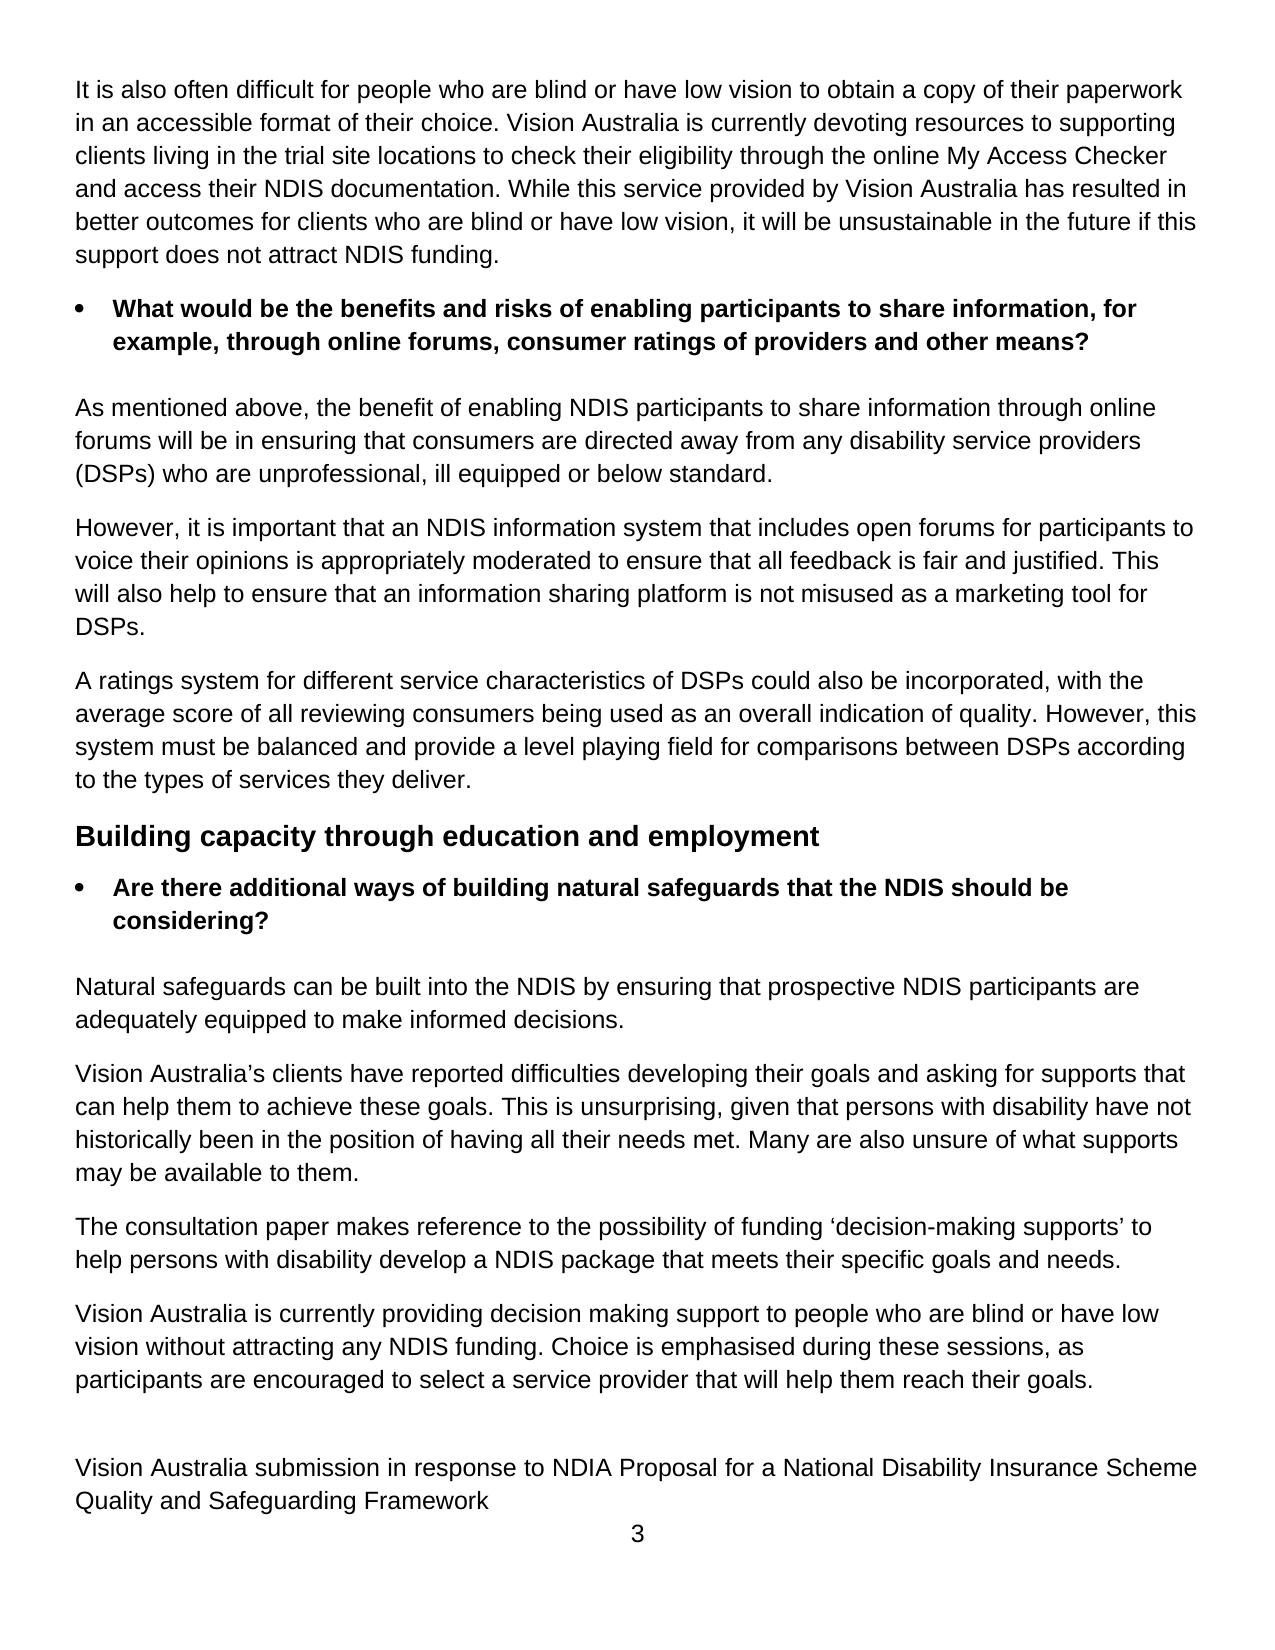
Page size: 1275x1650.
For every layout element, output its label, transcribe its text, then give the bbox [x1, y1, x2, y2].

text However, it is important that an NDIS information system that includes open forums for participants to voice their opinions is appropriately moderated to ensure that all feedback is fair and justified. This will also help to ensure that an information sharing platform is not misused as a marketing tool for DSPs. [75, 513, 1200, 641]
subtitle What would be the benefits and risks of enabling participants to share information, for example, through online forums, consumer ratings of providers and other means? [75, 294, 1200, 356]
subtitle Are there additional ways of building natural safeguards that the NDIS should be considering? [75, 873, 1200, 935]
text A ratings system for different service characteristics of DSPs could also be incorporated, with the average score of all reviewing consumers being used as an overall indication of quality. However, this system must be balanced and provide a level playing field for comparisons between DSPs according to the types of services they deliver. [75, 666, 1200, 794]
subtitle Building capacity through education and employment [75, 819, 1200, 852]
text Vision Australia is currently providing decision making support to people who are blind or have low vision without attracting any NDIS funding. Choice is emphasised during these sessions, as participants are encouraged to select a service provider that will help them reach their goals. [75, 1299, 1200, 1394]
text The consultation paper makes reference to the possibility of funding ‘decision-making supports’ to help persons with disability develop a NDIS package that meets their specific goals and needs. [75, 1212, 1200, 1274]
text As mentioned above, the benefit of enabling NDIS participants to share information through online forums will be in ensuring that consumers are directed away from any disability service providers (DSPs) who are unprofessional, ill equipped or below standard. [75, 393, 1200, 488]
text Vision Australia’s clients have reported difficulties developing their goals and asking for supports that can help them to achieve these goals. This is unsurprising, given that persons with disability have not historically been in the position of having all their needs met. Many are also unsure of what supports may be available to them. [75, 1059, 1200, 1187]
text It is also often difficult for people who are blind or have low vision to obtain a copy of their paperwork in an accessible format of their choice. Vision Australia is currently devoting resources to supporting clients living in the trial site locations to check their eligibility through the online My Access Checker and access their NDIS documentation. While this service provided by Vision Australia has resulted in better outcomes for clients who are blind or have low vision, it will be unsustainable in the future if this support does not attract NDIS funding. [75, 75, 1200, 269]
text Natural safeguards can be built into the NDIS by ensuring that prospective NDIS participants are adequately equipped to make informed decisions. [75, 972, 1200, 1034]
